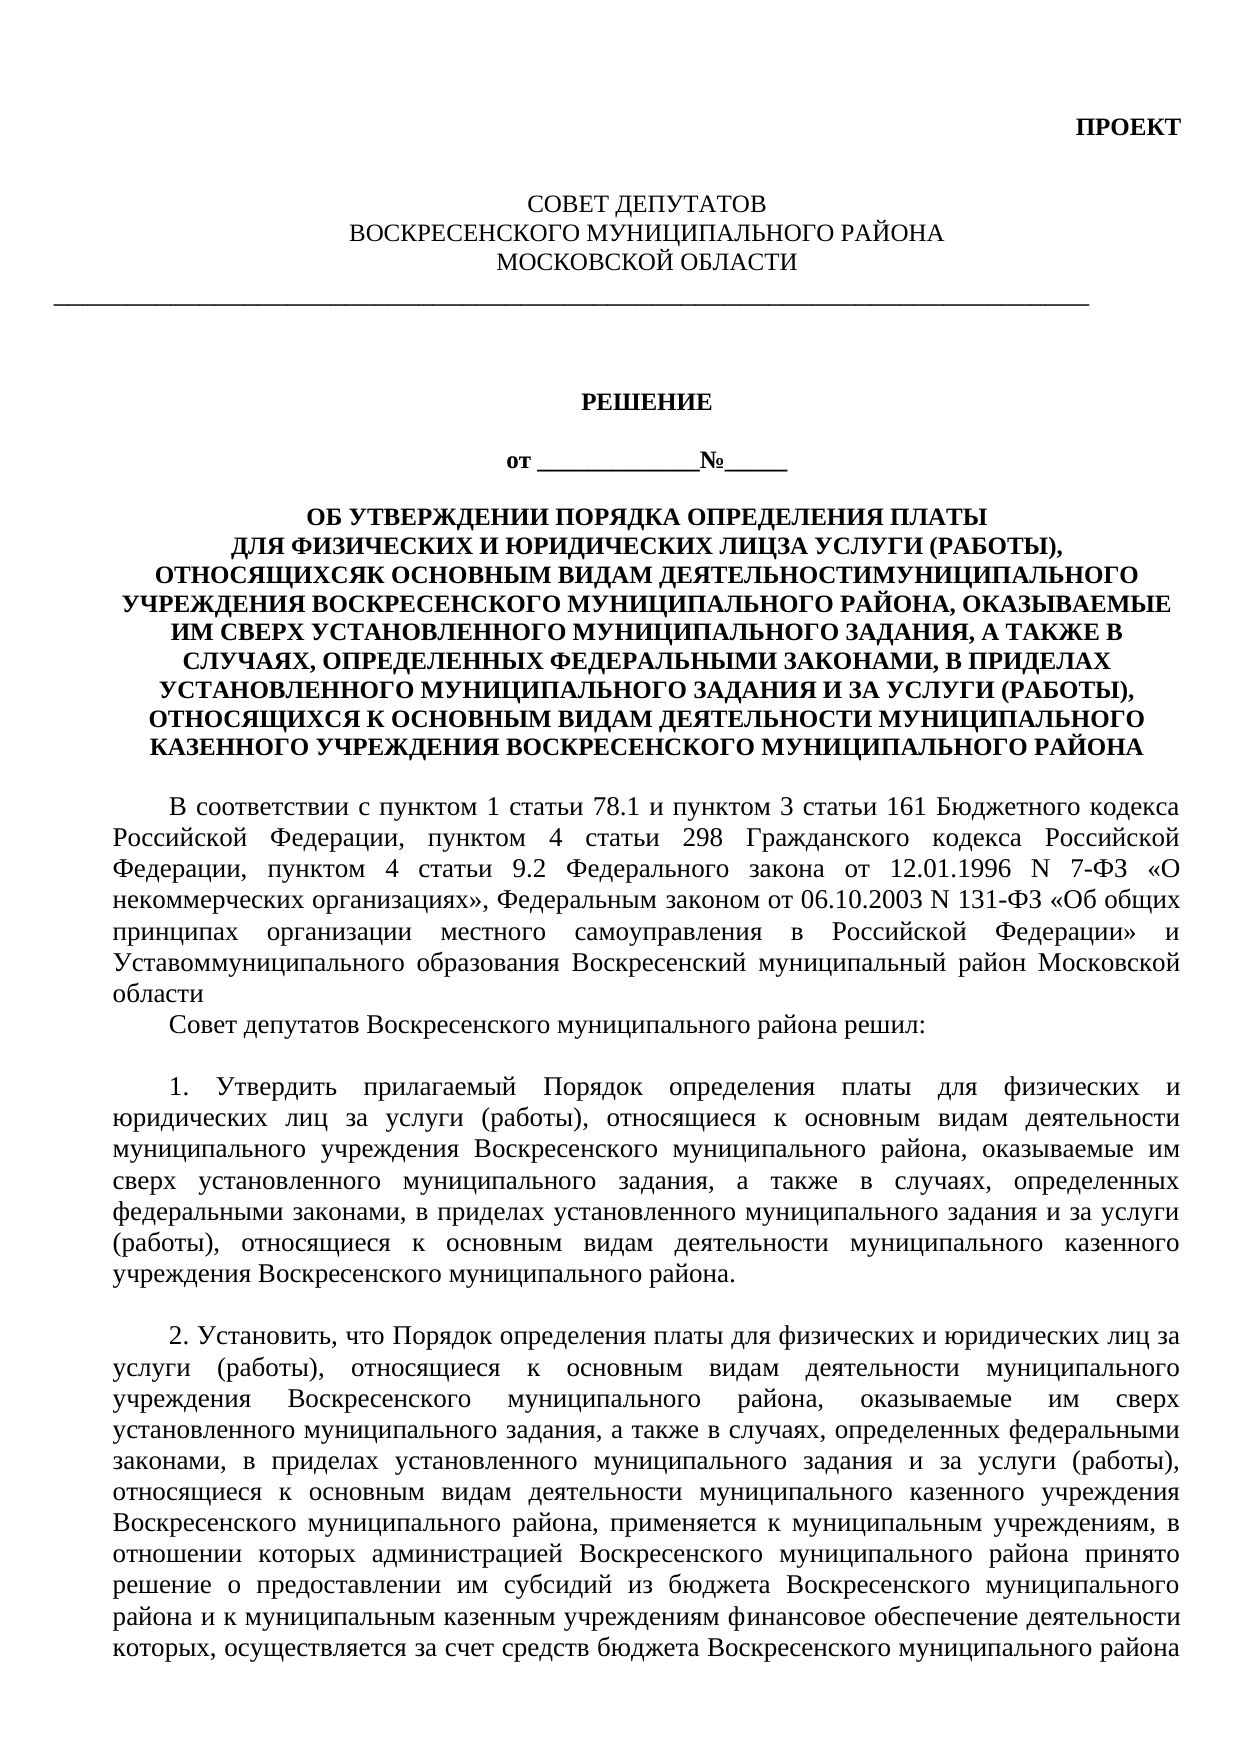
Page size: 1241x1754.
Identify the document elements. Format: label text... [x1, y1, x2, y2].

text МОСКОВСКОЙ ОБЛАСТИ [112, 247, 1181, 275]
text ВОСКРЕСЕНСКОГО МУНИЦИПАЛЬНОГО РАЙОНА [112, 218, 1181, 247]
text СОВЕТ ДЕПУТАТОВ [112, 189, 1181, 218]
title ДЛЯ ФИЗИЧЕСКИХ И ЮРИДИЧЕСКИХ ЛИЦЗА УСЛУГИ (РАБОТЫ), ОТНОСЯЩИХСЯК ОСНОВНЫМ ВИДАМ ДЕЯТЕЛЬНОСТИМУНИЦИПАЛЬНОГО УЧРЕЖДЕНИЯ ВОСКРЕСЕНСКОГО МУНИЦИПАЛЬНОГО РАЙОНА, ОКАЗЫВАЕМЫЕ ИМ СВЕРХ УСТАНОВЛЕННОГО МУНИЦИПАЛЬНОГО ЗАДАНИЯ, А ТАКЖЕ В СЛУЧАЯХ, ОПРЕДЕЛЕННЫХ ФЕДЕРАЛЬНЫМИ ЗАКОНАМИ, В ПРИДЕЛАХ УСТАНОВЛЕННОГО МУНИЦИПАЛЬНОГО ЗАДАНИЯ И ЗА УСЛУГИ (РАБОТЫ), ОТНОСЯЩИХСЯ К ОСНОВНЫМ ВИДАМ ДЕЯТЕЛЬНОСТИ МУНИЦИПАЛЬНОГО КАЗЕННОГО УЧРЕЖДЕНИЯ ВОСКРЕСЕНСКОГО МУНИЦИПАЛЬНОГО РАЙОНА [112, 531, 1181, 761]
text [112, 1319, 1181, 1662]
text _______________________________________________________________________ [53, 275, 1196, 309]
text ПРОЕКТ [112, 112, 1181, 141]
text от _____________№_____ [112, 445, 1181, 474]
text В соответствии с пунктом 1 статьи 78.1 и пунктом 3 статьи 161 Бюджетного кодекса Российской Федерации, пунктом 4 статьи 298 Гражданского кодекса Российской Федерации, пунктом 4 статьи 9.2 Федерального закона от 12.01.1996 N 7-ФЗ «О некоммерческих организациях», Федеральным законом от 06.10.2003 N 131-ФЗ «Об общих принципах организации местного самоуправления в Российской Федерации» и Уставоммуниципального образования Воскресенский муниципальный район Московской области [112, 790, 1181, 1008]
text 1. Утвердить прилагаемый Порядок определения платы для физических и юридических лиц за услуги (работы), относящиеся к основным видам деятельности муниципального учреждения Воскресенского муниципального района, оказываемые им сверх установленного муниципального задания, а также в случаях, определенных федеральными законами, в приделах установленного муниципального задания и за услуги (работы), относящиеся к основным видам деятельности муниципального казенного учреждения Воскресенского муниципального района. [112, 1070, 1181, 1288]
title ОБ УТВЕРЖДЕНИИ ПОРЯДКА ОПРЕДЕЛЕНИЯ ПЛАТЫ [112, 502, 1181, 531]
text Совет депутатов Воскресенского муниципального района решил: [112, 1008, 1181, 1039]
text РЕШЕНИЕ [112, 387, 1181, 416]
